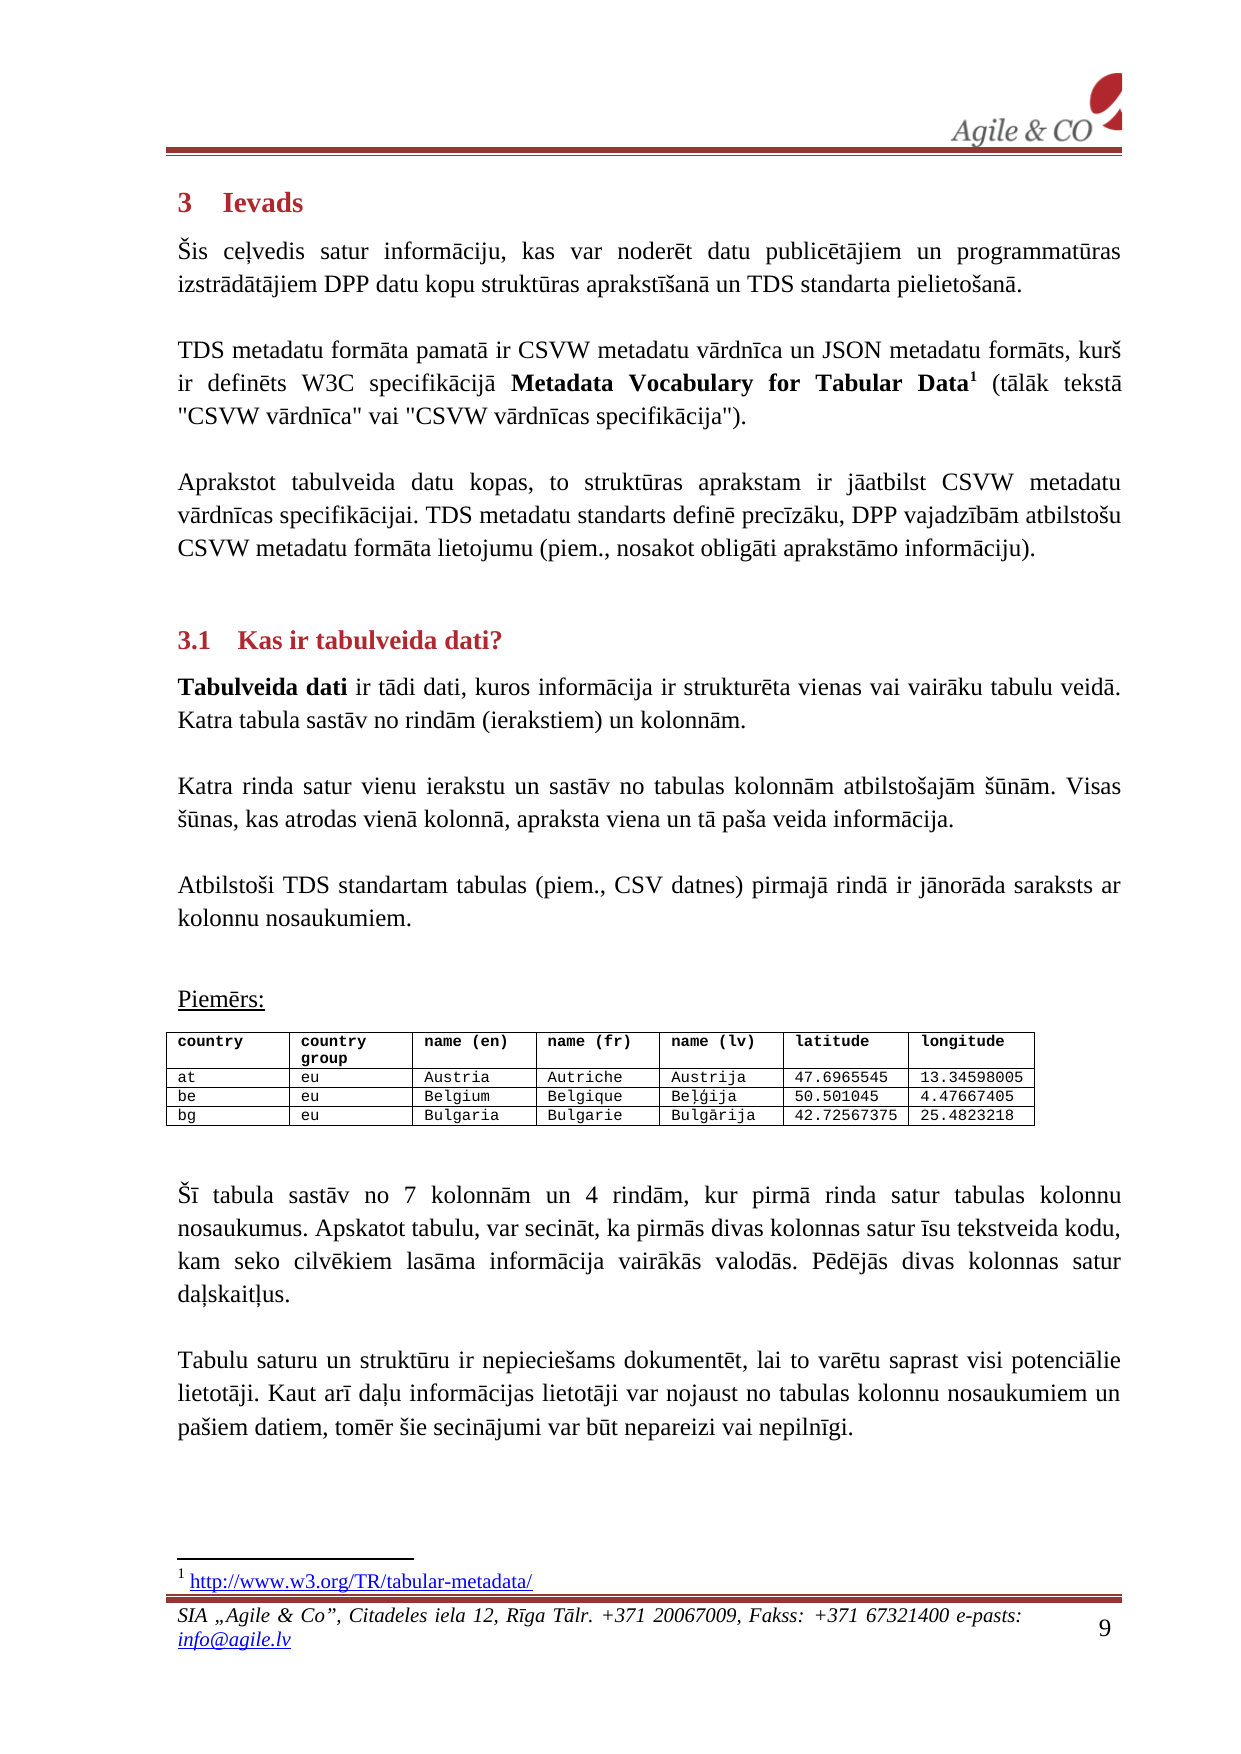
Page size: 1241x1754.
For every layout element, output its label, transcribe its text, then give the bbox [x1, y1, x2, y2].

table_header country group [290, 1033, 412, 1068]
subtitle Ievads [177, 185, 1122, 218]
table_cell bg [167, 1107, 289, 1124]
table_header longitude [909, 1033, 1034, 1068]
table_cell Bulgaria [413, 1107, 536, 1124]
table_cell 50.501045 [784, 1088, 908, 1106]
text Tabulveida dati ir tādi dati, kuros informācija ir strukturēta vienas vai vairāku tabulu veidā. Katra tabula sastāv no rindām (ierakstiem) un kolonnām. [177, 672, 1122, 734]
text Atbilstoši TDS standartam tabulas (piem., CSV datnes) pirmajā rindā ir jānorāda saraksts ar kolonnu nosaukumiem. [177, 870, 1122, 932]
table_cell 4.47667405 [909, 1088, 1034, 1106]
table_header latitude [784, 1033, 908, 1068]
table_cell eu [290, 1069, 412, 1087]
table_cell Austria [413, 1069, 536, 1087]
text Katra rinda satur vienu ierakstu un sastāv no tabulas kolonnām atbilstošajām šūnām. Visas šūnas, kas atrodas vienā kolonnā, apraksta viena un tā paša veida informācija. [177, 771, 1122, 833]
table_cell Autriche [537, 1069, 659, 1087]
table_cell Bulgarie [537, 1107, 659, 1124]
table_header name (lv) [660, 1033, 783, 1068]
table_cell Beļģija [660, 1088, 783, 1106]
table_cell 42.72567375 [784, 1107, 908, 1124]
table_cell Austrija [660, 1069, 783, 1087]
table_header name (en) [413, 1033, 536, 1068]
table_cell 47.6965545 [784, 1069, 908, 1087]
table_cell eu [290, 1088, 412, 1106]
text TDS metadatu formāta pamatā ir CSVW metadatu vārdnīca un JSON metadatu formāts, kurš ir definēts W3C specifikācijā Metadata Vocabulary for Tabular Data (tālāk tekstā "CSVW vārdnīca" vai "CSVW vārdnīcas specifikācija"). [177, 335, 1122, 430]
table_cell eu [290, 1107, 412, 1124]
table_cell 13.34598005 [909, 1069, 1034, 1087]
table_header name (fr) [537, 1033, 659, 1068]
table_cell be [167, 1088, 289, 1106]
text Tabulu saturu un struktūru ir nepieciešams dokumentēt, lai to varētu saprast visi potenciālie lietotāji. Kaut arī daļu informācijas lietotāji var nojaust no tabulas kolonnu nosaukumiem un pašiem datiem, tomēr šie secinājumi var būt nepareizi vai nepilnīgi. [177, 1346, 1122, 1440]
table_cell Belgium [413, 1088, 536, 1106]
table_cell Bulgārija [660, 1107, 783, 1124]
text Piemērs: [177, 984, 1122, 1013]
table_cell 25.4823218 [909, 1107, 1034, 1124]
picture [950, 73, 1123, 147]
table_header country [167, 1033, 289, 1068]
table_cell Belgique [537, 1088, 659, 1106]
text Aprakstot tabulveida datu kopas, to struktūras aprakstam ir jāatbilst CSVW metadatu vārdnīcas specifikācijai. TDS metadatu standarts definē precīzāku, DPP vajadzībām atbilstošu CSVW metadatu formāta lietojumu (piem., nosakot obligāti aprakstāmo informāciju). [177, 467, 1122, 562]
text Šī tabula sastāv no 7 kolonnām un 4 rindām, kur pirmā rinda satur tabulas kolonnu nosaukumus. Apskatot tabulu, var secināt, ka pirmās divas kolonnas satur īsu tekstveida kodu, kam seko cilvēkiem lasāma informācija vairākās valodās. Pēdējās divas kolonnas satur daļskaitļus. [177, 1180, 1122, 1308]
text Šis ceļvedis satur informāciju, kas var noderēt datu publicētājiem un programmatūras izstrādātājiem DPP datu kopu struktūras aprakstīšanā un TDS standarta pielietošanā. [177, 236, 1122, 298]
table_cell at [167, 1069, 289, 1087]
subtitle Kas ir tabulveida dati? [177, 624, 1122, 655]
